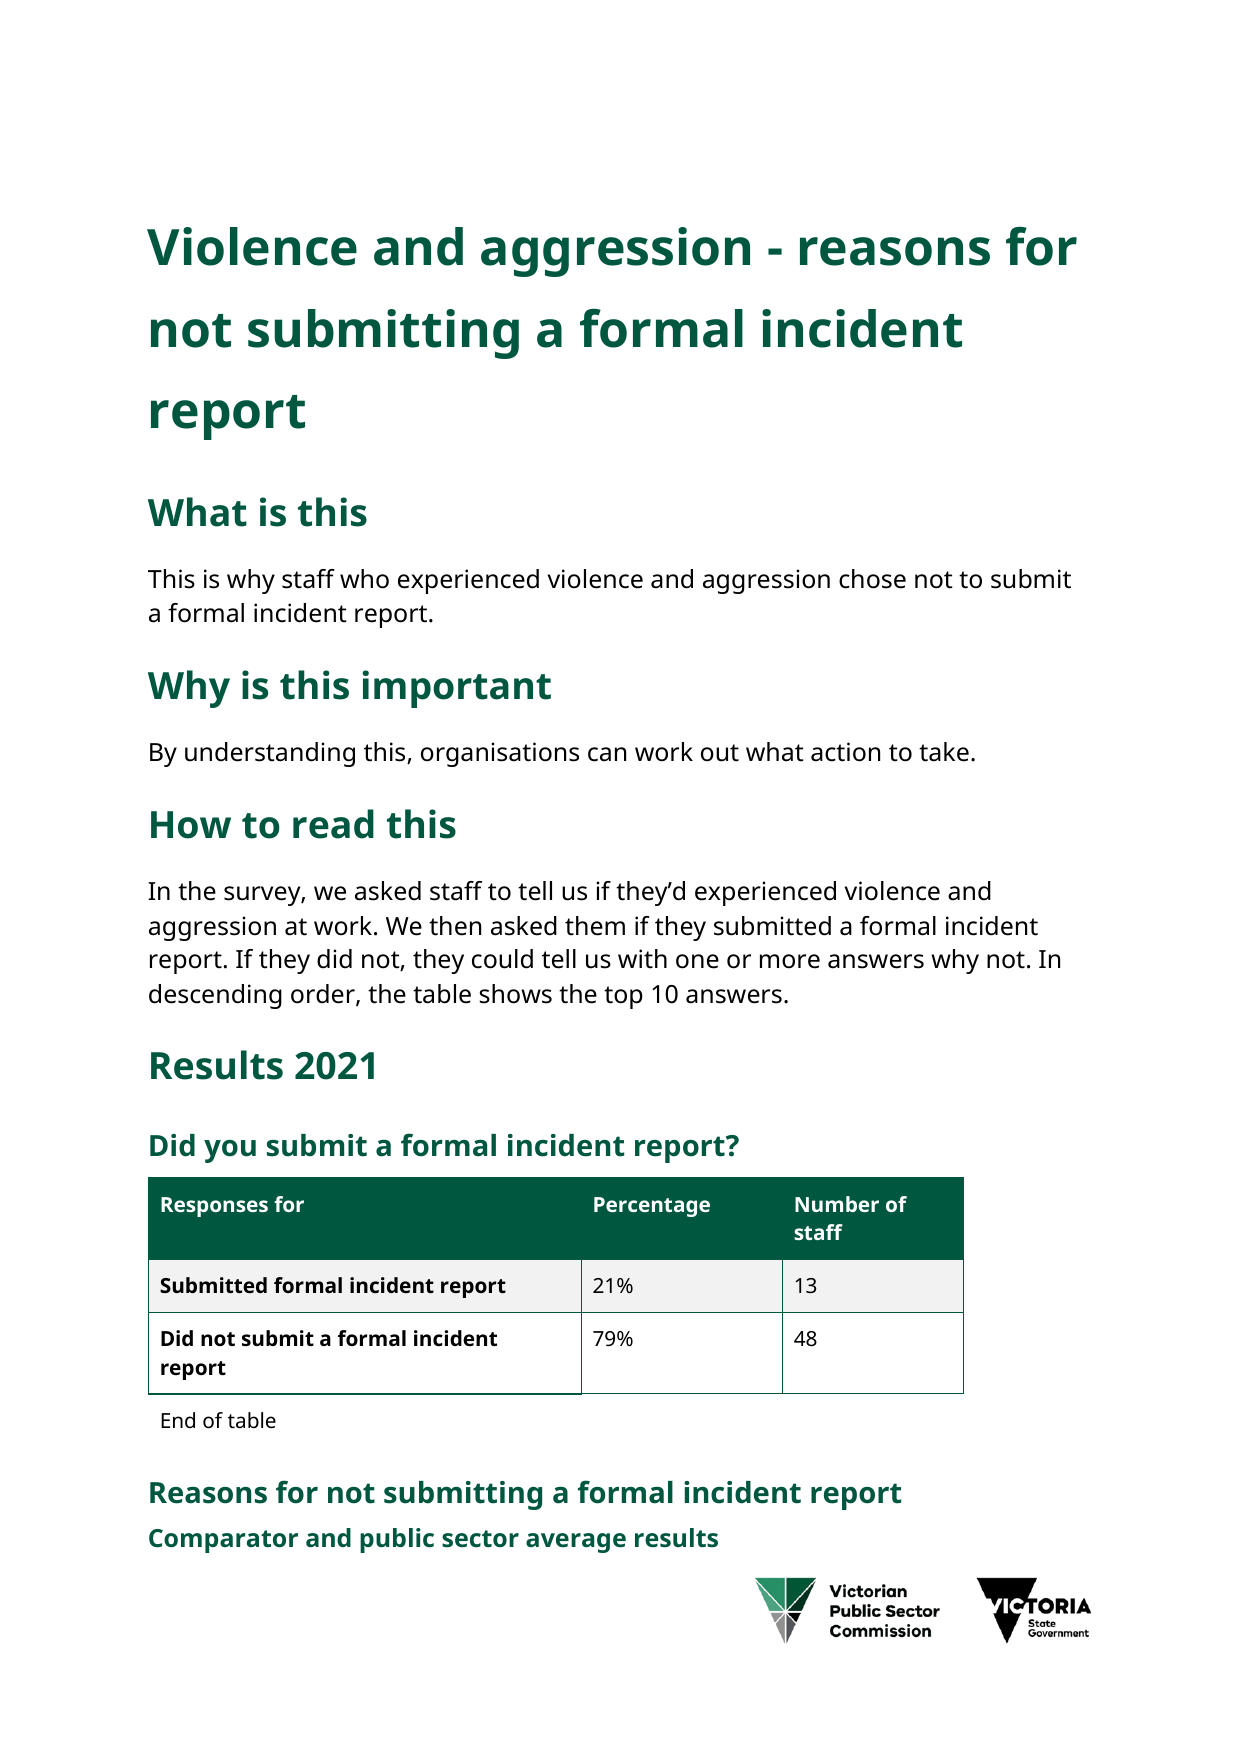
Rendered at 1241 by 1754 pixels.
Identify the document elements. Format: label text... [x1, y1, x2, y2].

subtitle Did you submit a formal incident report? [148, 1126, 1092, 1165]
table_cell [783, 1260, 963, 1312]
text This is why staff who experienced violence and aggression chose not to submit a formal incident report. [148, 562, 1092, 630]
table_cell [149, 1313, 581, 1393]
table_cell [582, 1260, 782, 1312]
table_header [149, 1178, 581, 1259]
subtitle Results 2021 [148, 1039, 1092, 1091]
subtitle Violence and aggression - reasons for not submitting a formal incident report [148, 212, 1092, 443]
text In the survey, we asked staff to tell us if they’d experienced violence and aggression at work. We then asked them if they submitted a formal incident report. If they did not, they could tell us with one or more answers why not. In descending order, the table shows the top 10 answers. [148, 874, 1092, 1010]
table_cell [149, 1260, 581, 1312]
subtitle Comparator and public sector average results [148, 1521, 1092, 1555]
subtitle What is this [148, 486, 1092, 537]
text By understanding this, organisations can work out what action to take. [148, 735, 1092, 769]
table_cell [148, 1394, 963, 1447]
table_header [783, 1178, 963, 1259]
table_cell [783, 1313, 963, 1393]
subtitle How to read this [148, 798, 1092, 849]
subtitle Reasons for not submitting a formal incident report [148, 1472, 1092, 1512]
picture [754, 1577, 1093, 1645]
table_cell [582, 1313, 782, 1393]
subtitle Why is this important [148, 659, 1092, 710]
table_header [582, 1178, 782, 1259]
